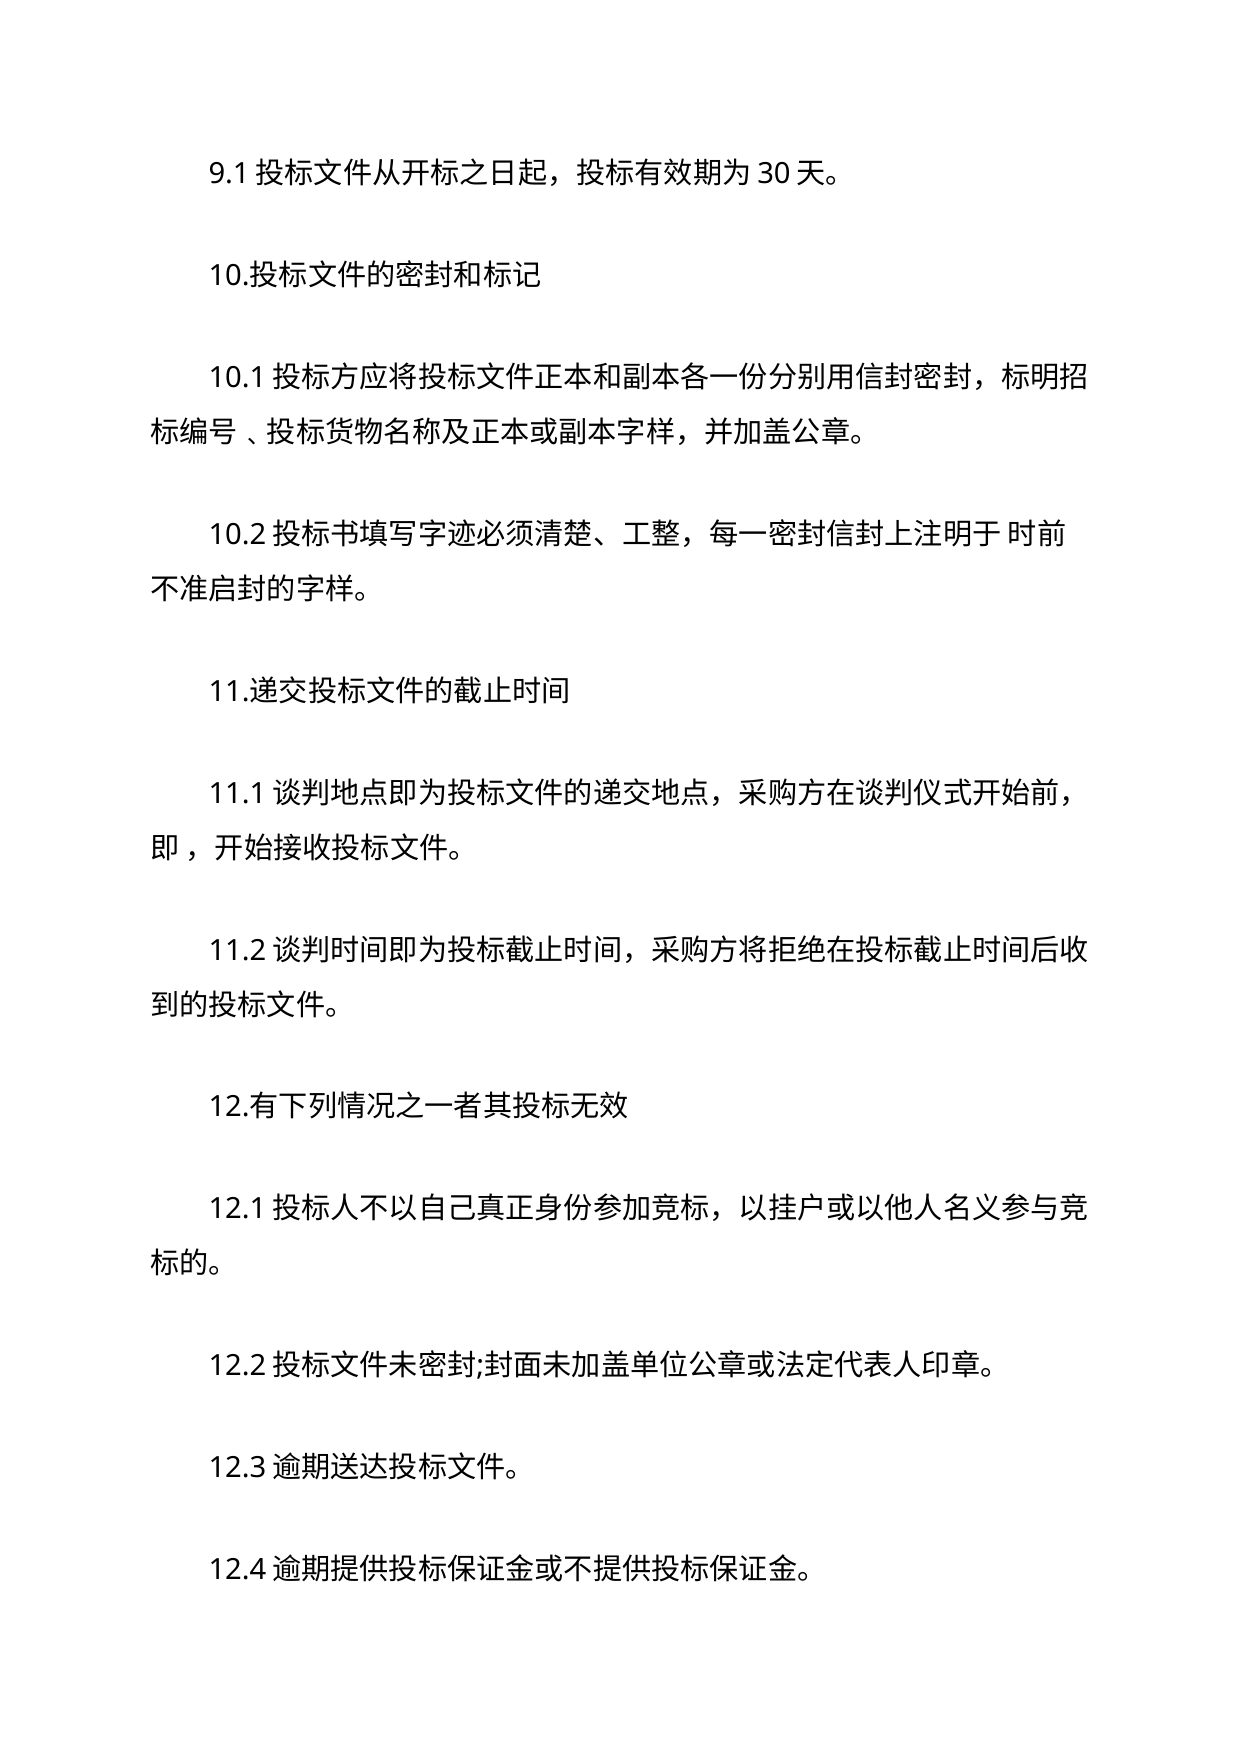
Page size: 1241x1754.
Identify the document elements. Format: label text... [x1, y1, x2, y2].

text 12.2投标文件未密封;封面未加盖单位公章或法定代表人印章。 [150, 1342, 1090, 1384]
text 12.3逾期送达投标文件。 [150, 1444, 1090, 1486]
text 11.2谈判时间即为投标截止时间，采购方将拒绝在投标截止时间后收到的投标文件。 [150, 926, 1090, 1023]
text 11.1谈判地点即为投标文件的递交地点，采购方在谈判仪式开始前，即 ，开始接收投标文件。 [150, 769, 1090, 867]
text 10.1投标方应将投标文件正本和副本各一份分别用信封密封，标明招标编号﹑投标货物名称及正本或副本字样，并加盖公章。 [150, 354, 1090, 451]
text 9.1投标文件从开标之日起，投标有效期为30天。 [150, 150, 1090, 192]
text 10.投标文件的密封和标记 [150, 252, 1090, 294]
text 12.4逾期提供投标保证金或不提供投标保证金。 [150, 1546, 1090, 1588]
text 12.有下列情况之一者其投标无效 [150, 1083, 1090, 1125]
text 12.1投标人不以自己真正身份参加竞标，以挂户或以他人名义参与竞标的。 [150, 1185, 1090, 1282]
text 11.递交投标文件的截止时间 [150, 667, 1090, 710]
text 10.2投标书填写字迹必须清楚、工整，每一密封信封上注明于 时前不准启封的字样。 [150, 511, 1090, 608]
